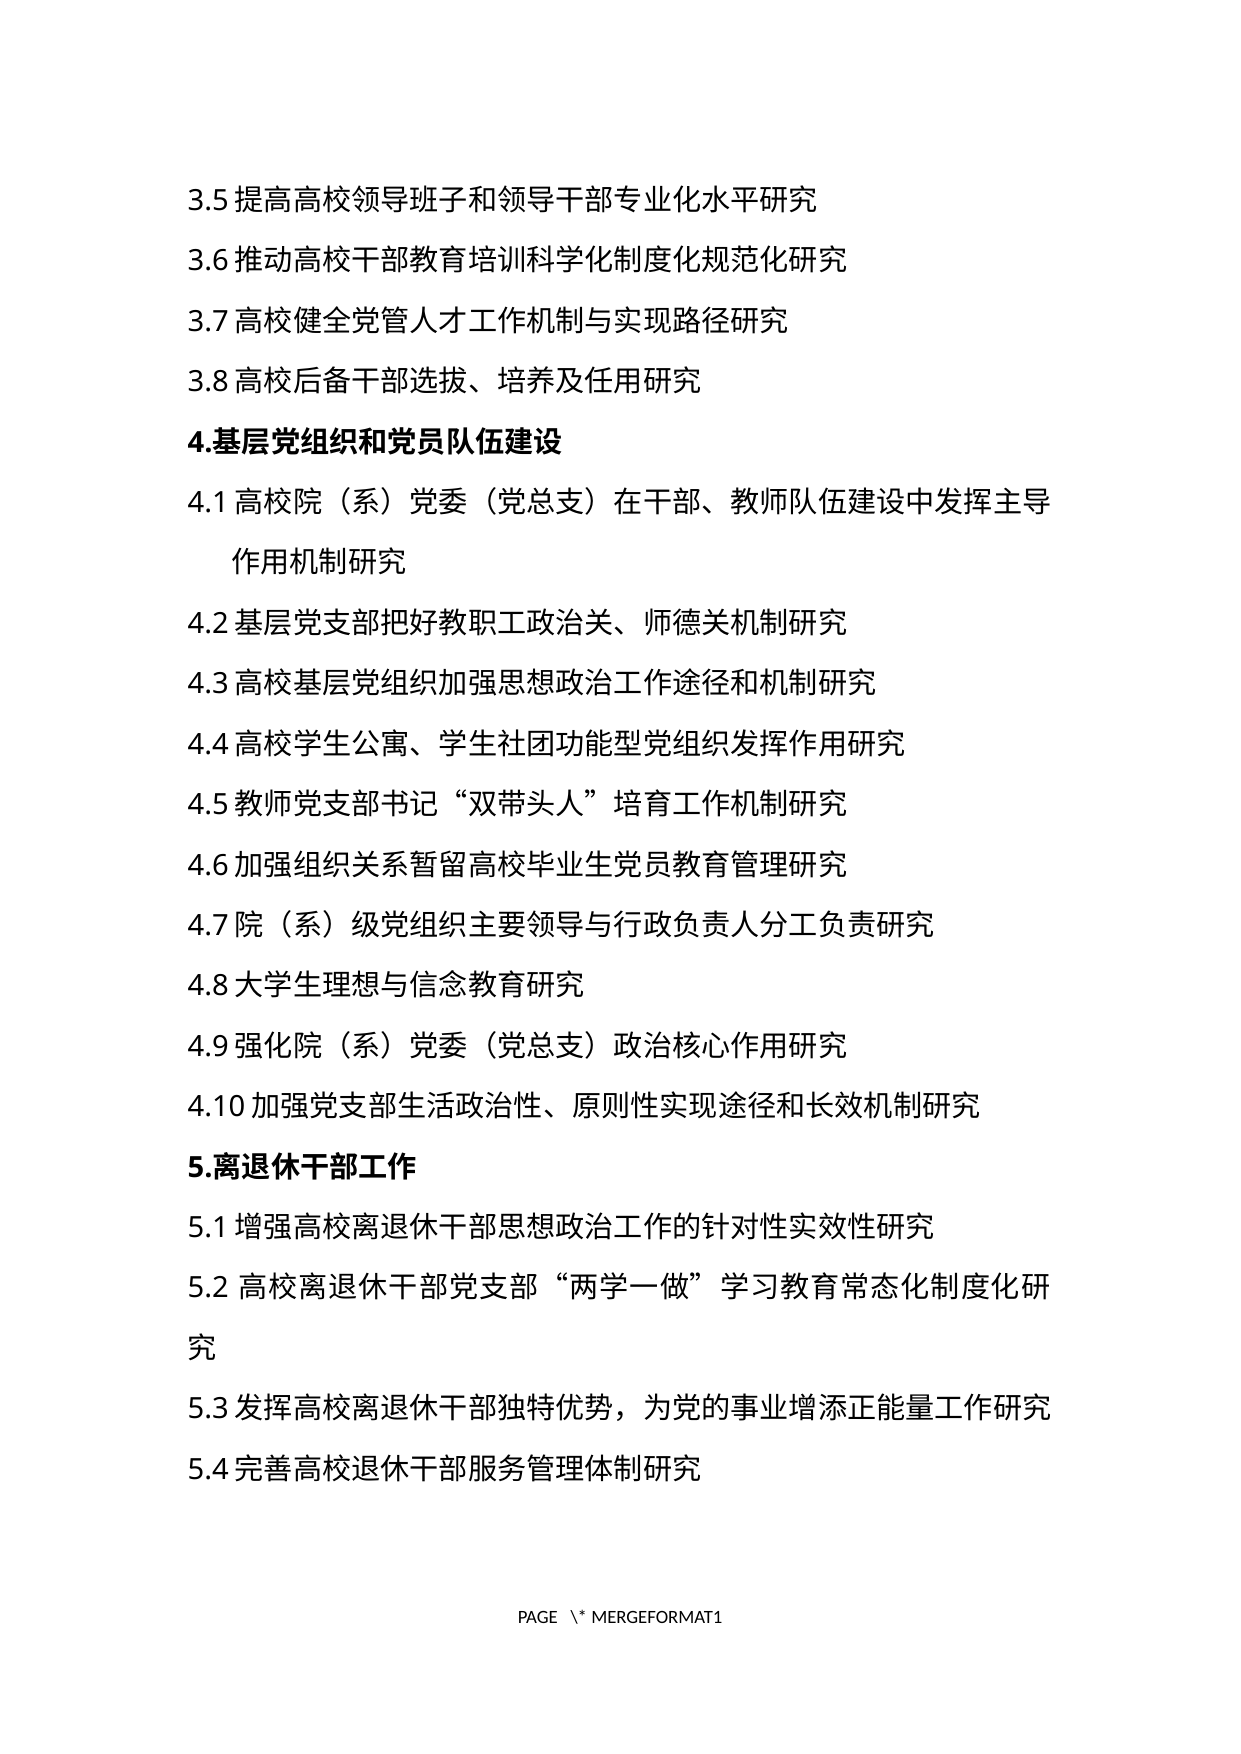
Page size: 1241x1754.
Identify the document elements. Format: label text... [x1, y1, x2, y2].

text 5.1增强高校离退休干部思想政治工作的针对性实效性研究 [187, 1189, 1053, 1249]
text 3.5提高高校领导班子和领导干部专业化水平研究 [187, 162, 1053, 222]
text 3.6推动高校干部教育培训科学化制度化规范化研究 [187, 222, 1053, 283]
text 4.8大学生理想与信念教育研究 [187, 947, 1053, 1008]
text 4.2基层党支部把好教职工政治关、师德关机制研究 [187, 585, 1053, 645]
text 4.10加强党支部生活政治性、原则性实现途径和长效机制研究 [187, 1068, 1053, 1129]
text 5.2 高校离退休干部党支部“两学一做”学习教育常态化制度化研究 [187, 1249, 1053, 1370]
text 4.5教师党支部书记“双带头人”培育工作机制研究 [187, 766, 1053, 827]
text 4.7院（系）级党组织主要领导与行政负责人分工负责研究 [187, 887, 1053, 947]
text 作用机制研究 [187, 524, 1053, 585]
text 5.离退休干部工作 [187, 1129, 1053, 1189]
text 3.7高校健全党管人才工作机制与实现路径研究 [187, 283, 1053, 343]
text 4.3高校基层党组织加强思想政治工作途径和机制研究 [187, 645, 1053, 706]
text 4.基层党组织和党员队伍建设 [187, 404, 1053, 464]
text 3.8高校后备干部选拔、培养及任用研究 [187, 343, 1053, 404]
text 4.9强化院（系）党委（党总支）政治核心作用研究 [187, 1008, 1053, 1068]
text 5.4完善高校退休干部服务管理体制研究 [187, 1431, 1053, 1491]
text 4.1高校院（系）党委（党总支）在干部、教师队伍建设中发挥主导 [187, 464, 1053, 524]
text 4.6加强组织关系暂留高校毕业生党员教育管理研究 [187, 827, 1053, 887]
text 5.3发挥高校离退休干部独特优势，为党的事业增添正能量工作研究 [187, 1370, 1053, 1431]
text 4.4高校学生公寓、学生社团功能型党组织发挥作用研究 [187, 706, 1053, 766]
